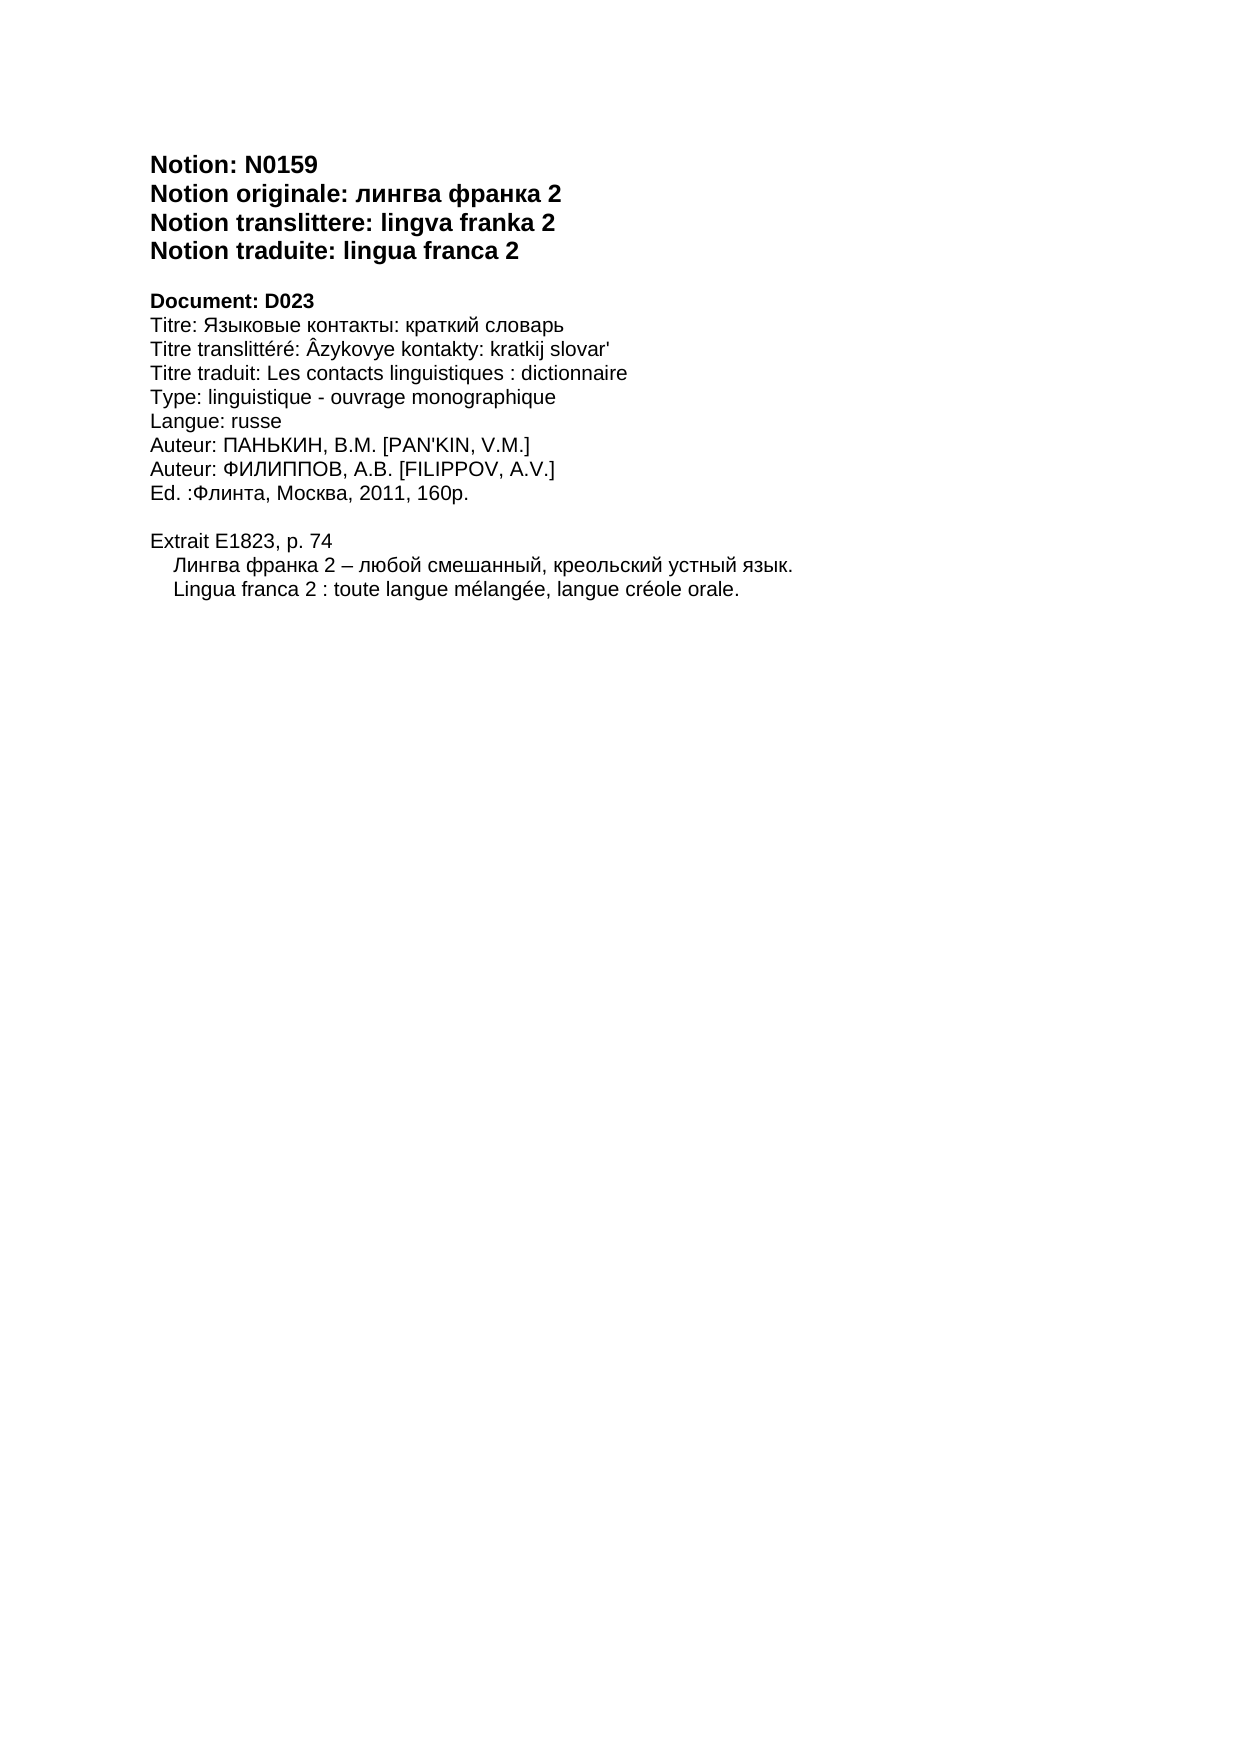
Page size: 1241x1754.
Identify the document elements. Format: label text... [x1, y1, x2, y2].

text Titre translittéré: Âzykovye kontakty: kratkij slovar' [150, 337, 1090, 361]
text Ed. :Флинта, Москва, 2011, 160p. [150, 481, 1090, 504]
text Лингва франка 2 – любой смешанный, креольский устный язык. [150, 552, 1090, 576]
text Document: D023 [150, 289, 1090, 313]
text Langue: russe [150, 409, 1090, 433]
text Type: linguistique - ouvrage monographique [150, 385, 1090, 409]
text Titre traduit: Les contacts linguistiques : dictionnaire [150, 361, 1090, 385]
text Notion translittere: lingva franka 2 [150, 207, 1090, 236]
text Auteur: ФИЛИППОВ, А.В. [FILIPPOV, A.V.] [150, 457, 1090, 481]
text Notion: N0159 [150, 150, 1090, 179]
text Notion traduite: lingua franca 2 [150, 236, 1090, 265]
text Titre: Языковые контакты: краткий словарь [150, 313, 1090, 337]
text Auteur: ПАНЬКИН, В.М. [PAN'KIN, V.M.] [150, 433, 1090, 457]
text Notion originale: лингва франка 2 [150, 179, 1090, 207]
text Extrait E1823, p. 74 [150, 528, 1090, 552]
text Lingua franca 2 : toute langue mélangée, langue créole orale. [150, 576, 1090, 600]
